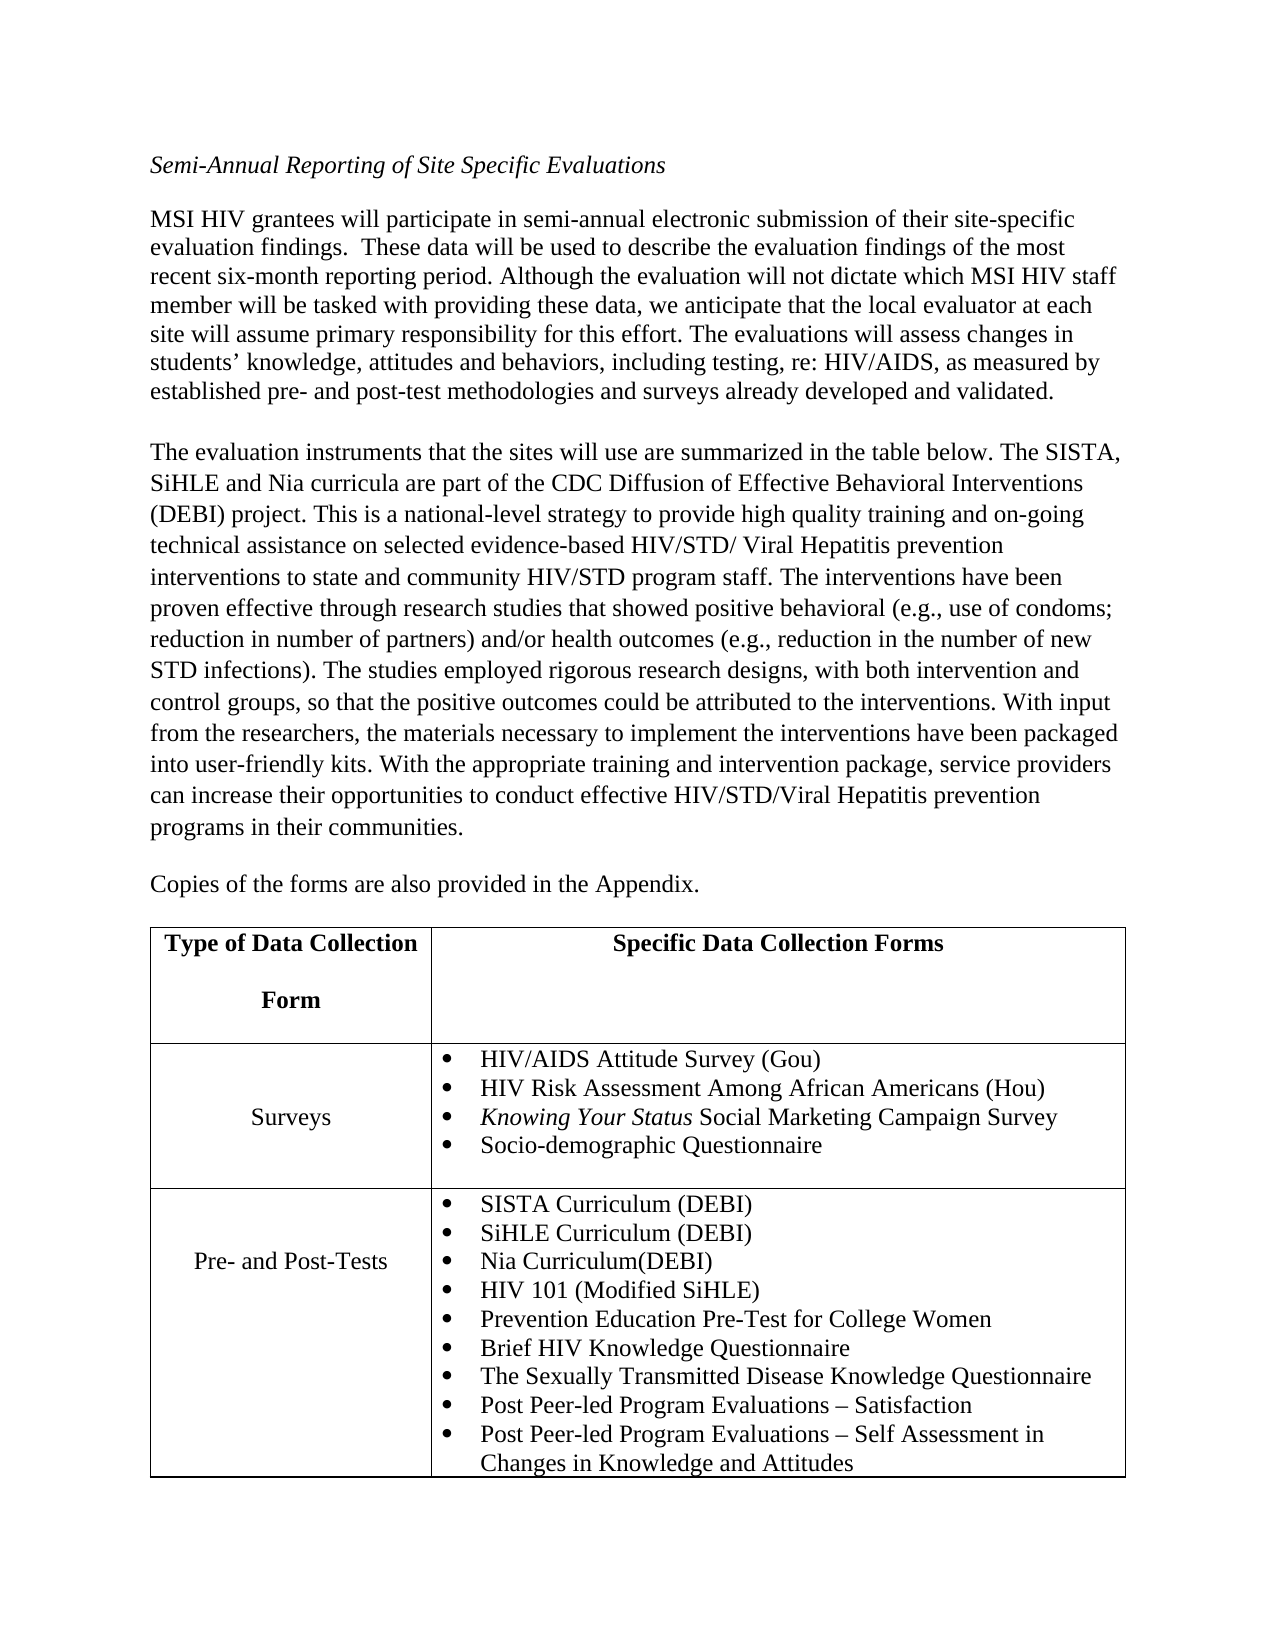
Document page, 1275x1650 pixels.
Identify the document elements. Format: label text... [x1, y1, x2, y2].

table_cell HIV/AIDS Attitude Survey (Gou) HIV Risk Assessment Among African Americans (Hou) Knowing Your Status Social Marketing Campaign Survey Socio-demographic Questionnaire [432, 1044, 1125, 1188]
list Copies of the forms are also provided in the Appendix. [150, 869, 1125, 898]
table_header Type of Data Collection Form [151, 928, 431, 1043]
table_header Specific Data Collection Forms [432, 928, 1125, 1043]
text MSI HIV grantees will participate in semi-annual electronic submission of their site-specific evaluation findings. These data will be used to describe the evaluation findings of the most recent six-month reporting period. Although the evaluation will not dictate which MSI HIV staff member will be tasked with providing these data, we anticipate that the local evaluator at each site will assume primary responsibility for this effort. The evaluations will assess changes in students’ knowledge, attitudes and behaviors, including testing, re: HIV/AIDS, as measured by established pre- and post-test methodologies and surveys already developed and validated. [150, 204, 1125, 405]
text Semi-Annual Reporting of Site Specific Evaluations [150, 150, 1125, 179]
table_cell SISTA Curriculum (DEBI) SiHLE Curriculum (DEBI) Nia Curriculum(DEBI) HIV 101 (Modified SiHLE) Prevention Education Pre-Test for College Women Brief HIV Knowledge Questionnaire The Sexually Transmitted Disease Knowledge Questionnaire Post Peer-led Program Evaluations – Satisfaction Post Peer-led Program Evaluations – Self Assessment in Changes in Knowledge and Attitudes [432, 1189, 1125, 1476]
text The evaluation instruments that the sites will use are summarized in the table below. The SISTA, SiHLE and Nia curricula are part of the CDC Diffusion of Effective Behavioral Interventions (DEBI) project. This is a national-level strategy to provide high quality training and on-going technical assistance on selected evidence-based HIV/STD/ Viral Hepatitis prevention interventions to state and community HIV/STD program staff. The interventions have been proven effective through research studies that showed positive behavioral (e.g., use of condoms; reduction in number of partners) and/or health outcomes (e.g., reduction in the number of new STD infections). The studies employed rigorous research designs, with both intervention and control groups, so that the positive outcomes could be attributed to the interventions. With input from the researchers, the materials necessary to implement the interventions have been packaged into user-friendly kits. With the appropriate training and intervention package, service providers can increase their opportunities to conduct effective HIV/STD/Viral Hepatitis prevention programs in their communities. [150, 434, 1125, 840]
table_cell Surveys [151, 1044, 431, 1188]
table_cell Pre- and Post-Tests [151, 1189, 431, 1476]
